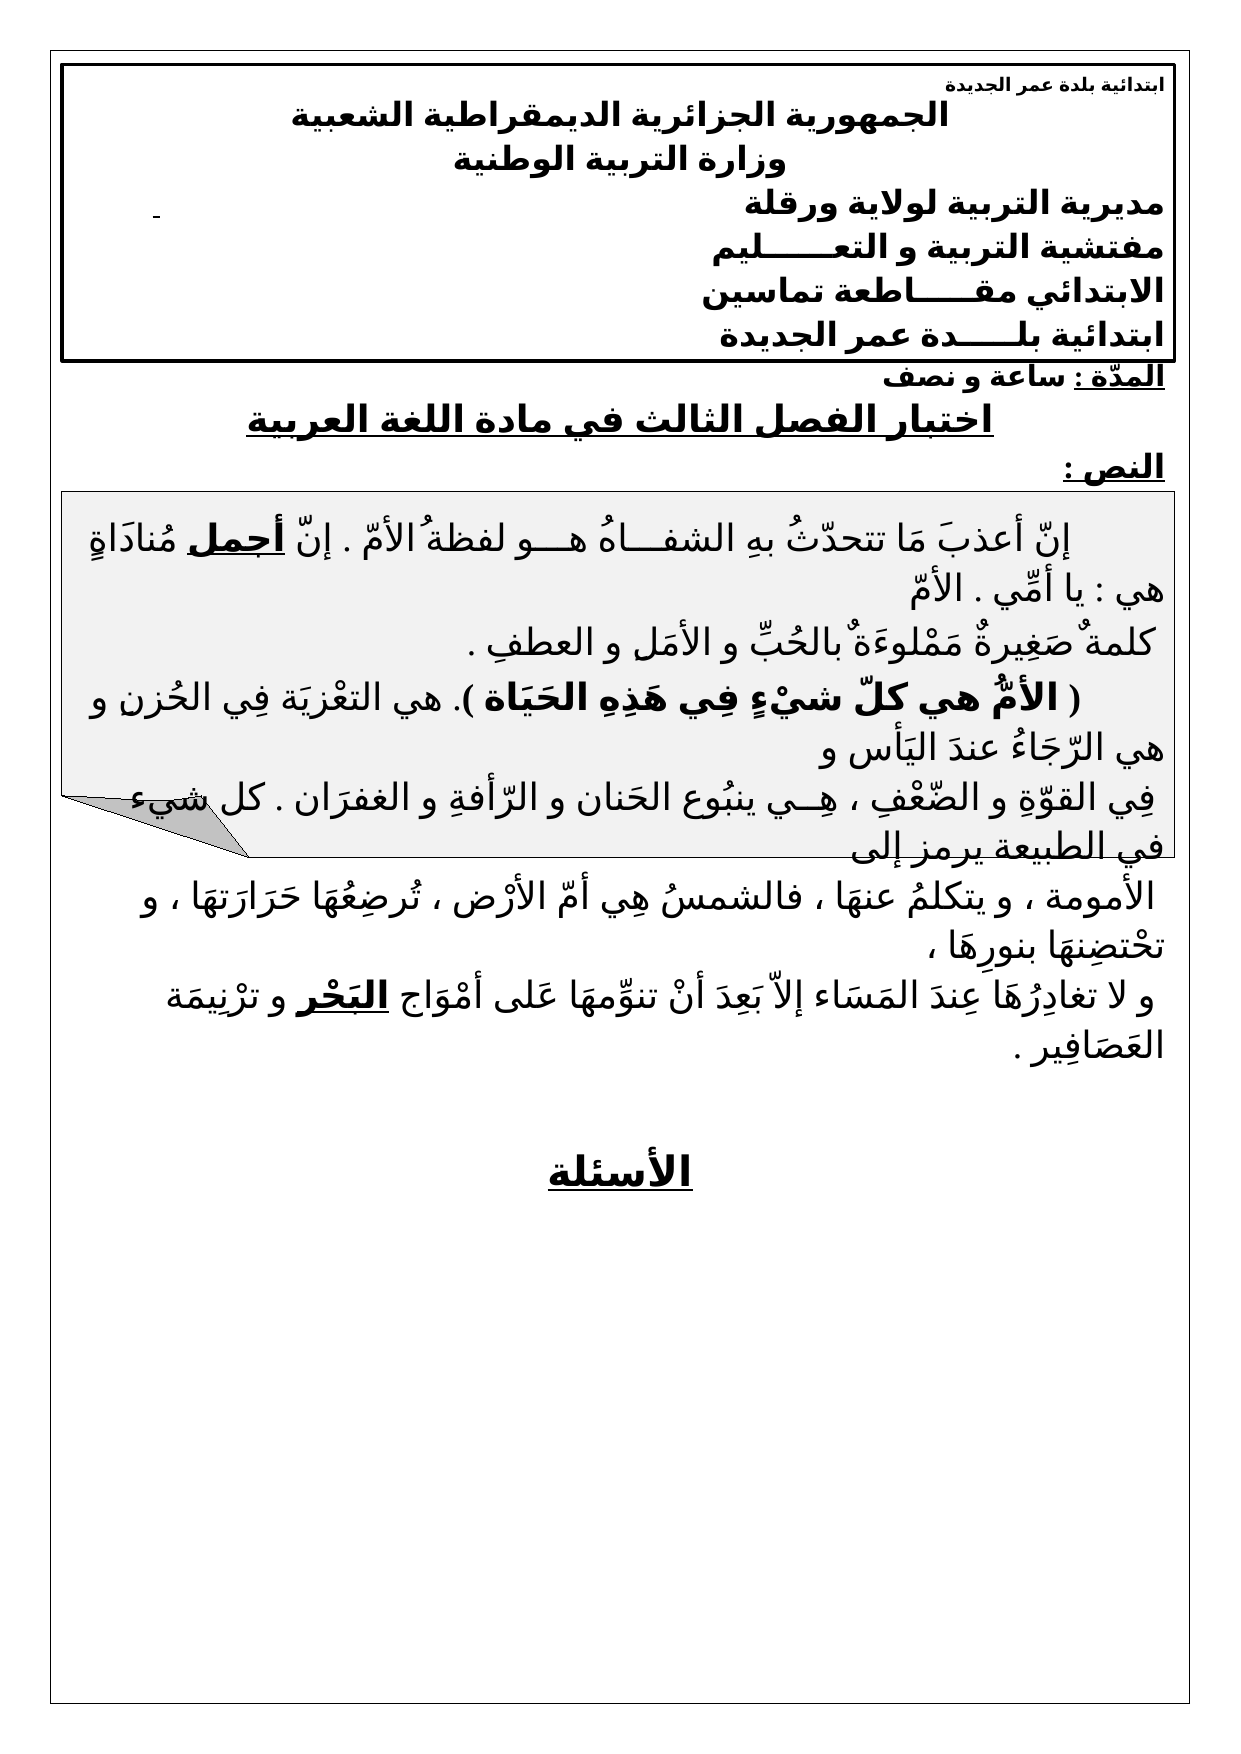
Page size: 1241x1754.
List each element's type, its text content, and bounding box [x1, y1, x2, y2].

text وزارة التربية الوطنية [75, 139, 1165, 178]
text فِي القوّةِ و الضّعْفِ ، هِــي ينبُوع الحَنان و الرّأفةِ و الغفرَان . كل شيء في الطبيعة يرمز إلى [75, 775, 1165, 868]
text الأمومة ، و يتكلمُ عنهَا ، فالشمسُ هِي أمّ الأرْض ، تُرضِعُهَا حَرَارَتهَا ، و تحْتضِنهَا بنورِهَا ، [75, 874, 1165, 967]
text إنّ أعذبَ مَا تتحدّثُ بهِ الشفـــاهُ هـــو لفظة ُالأمّ . إنّ أجمل مُنادَاةٍ هي : يا أمِّي . الأمّ [75, 512, 1165, 609]
text النص : [75, 447, 1165, 486]
text ( الأمُّ هي كلّ شيْءٍ فِي هَذِهِ الحَيَاة ). هي التعْزيَة فِي الحُزنِ و هي الرّجَاءُ عندَ اليَأس و [75, 671, 1165, 769]
text مفتشية التربية و التعــــــليم [75, 228, 1165, 266]
text الأسئلة [75, 1147, 1165, 1195]
text اختبار الفصل الثالث في مادة اللغة العربية [75, 398, 1165, 441]
text الجمهورية الجزائرية الديمقراطية الشعبية [75, 95, 1165, 134]
text مديرية التربية لولاية ورقلة [75, 183, 1165, 222]
text الابتدائي مقـــــاطعة تماسين [75, 272, 1165, 310]
text و لا تغادِرُهَا عِندَ المَسَاء إلاّ بَعِدَ أنْ تنوِّمهَا عَلى أمْوَاج البَحْر و ترْنِيمَة العَصَافِير . [75, 973, 1165, 1066]
text كلمة ٌصَغِيرةٌ مَمْلوءَة ٌبالحُبِّ و الأمَلِ و العطفِ . [75, 616, 1165, 664]
text ابتدائية بلـــــدة عمر الجديدة المدّة : ساعة و نصف [75, 316, 1165, 393]
